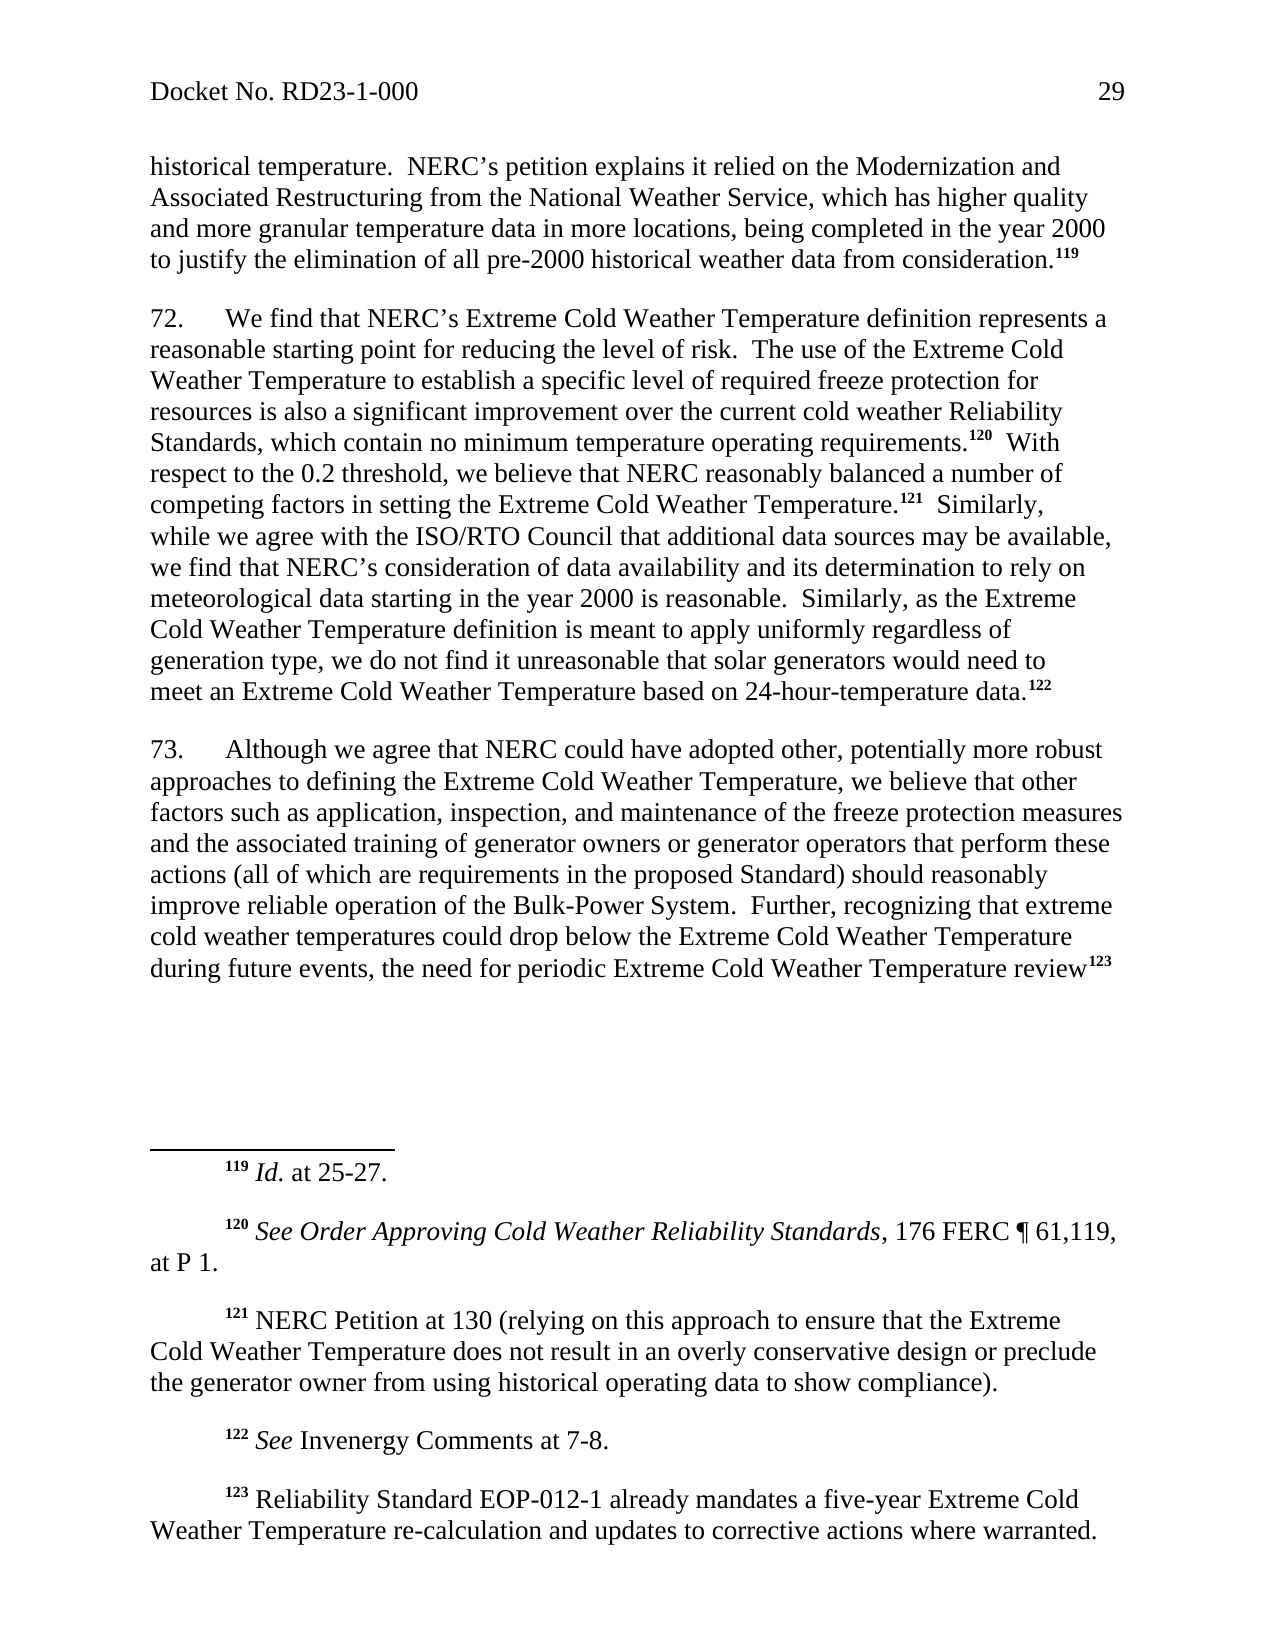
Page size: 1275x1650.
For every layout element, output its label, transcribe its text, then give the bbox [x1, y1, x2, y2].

text As noted above, the Extreme Cold Weather Temperature is equal to the lowest 0.2 percentile of the hourly temperatures measured in December, January, and February from January 1, 2000, through the date the temperature is calculated. This method of determining the Extreme Cold Weather Temperature is a statistical approach, using the cumulative distribution of historical temperatures to determine the 0.2 percentile historical temperature. NERC’s petition explains it relied on the Modernization and Associated Restructuring from the National Weather Service, which has higher quality and more granular temperature data in more locations, being completed in the year 2000 to justify the elimination of all pre-2000 historical weather data from consideration. [150, 150, 1125, 274]
text We find that NERC’s Extreme Cold Weather Temperature definition represents a reasonable starting point for reducing the level of risk. The use of the Extreme Cold Weather Temperature to establish a specific level of required freeze protection for resources is also a significant improvement over the current cold weather Reliability Standards, which contain no minimum temperature operating requirements. With respect to the 0.2 threshold, we believe that NERC reasonably balanced a number of competing factors in setting the Extreme Cold Weather Temperature. Similarly, while we agree with the ISO/RTO Council that additional data sources may be available, we find that NERC’s consideration of data availability and its determination to rely on meteorological data starting in the year 2000 is reasonable. Similarly, as the Extreme Cold Weather Temperature definition is meant to apply uniformly regardless of generation type, we do not find it unreasonable that solar generators would need to meet an Extreme Cold Weather Temperature based on 24-hour-temperature data. [150, 302, 1125, 707]
text Although we agree that NERC could have adopted other, potentially more robust approaches to defining the Extreme Cold Weather Temperature, we believe that other factors such as application, inspection, and maintenance of the freeze protection measures and the associated training of generator owners or generator operators that perform these actions (all of which are requirements in the proposed Standard) should reasonably improve reliable operation of the Bulk-Power System. Further, recognizing that extreme cold weather temperatures could drop below the Extreme Cold Weather Temperature during future events, the need for periodic Extreme Cold Weather Temperature review [150, 734, 1125, 983]
